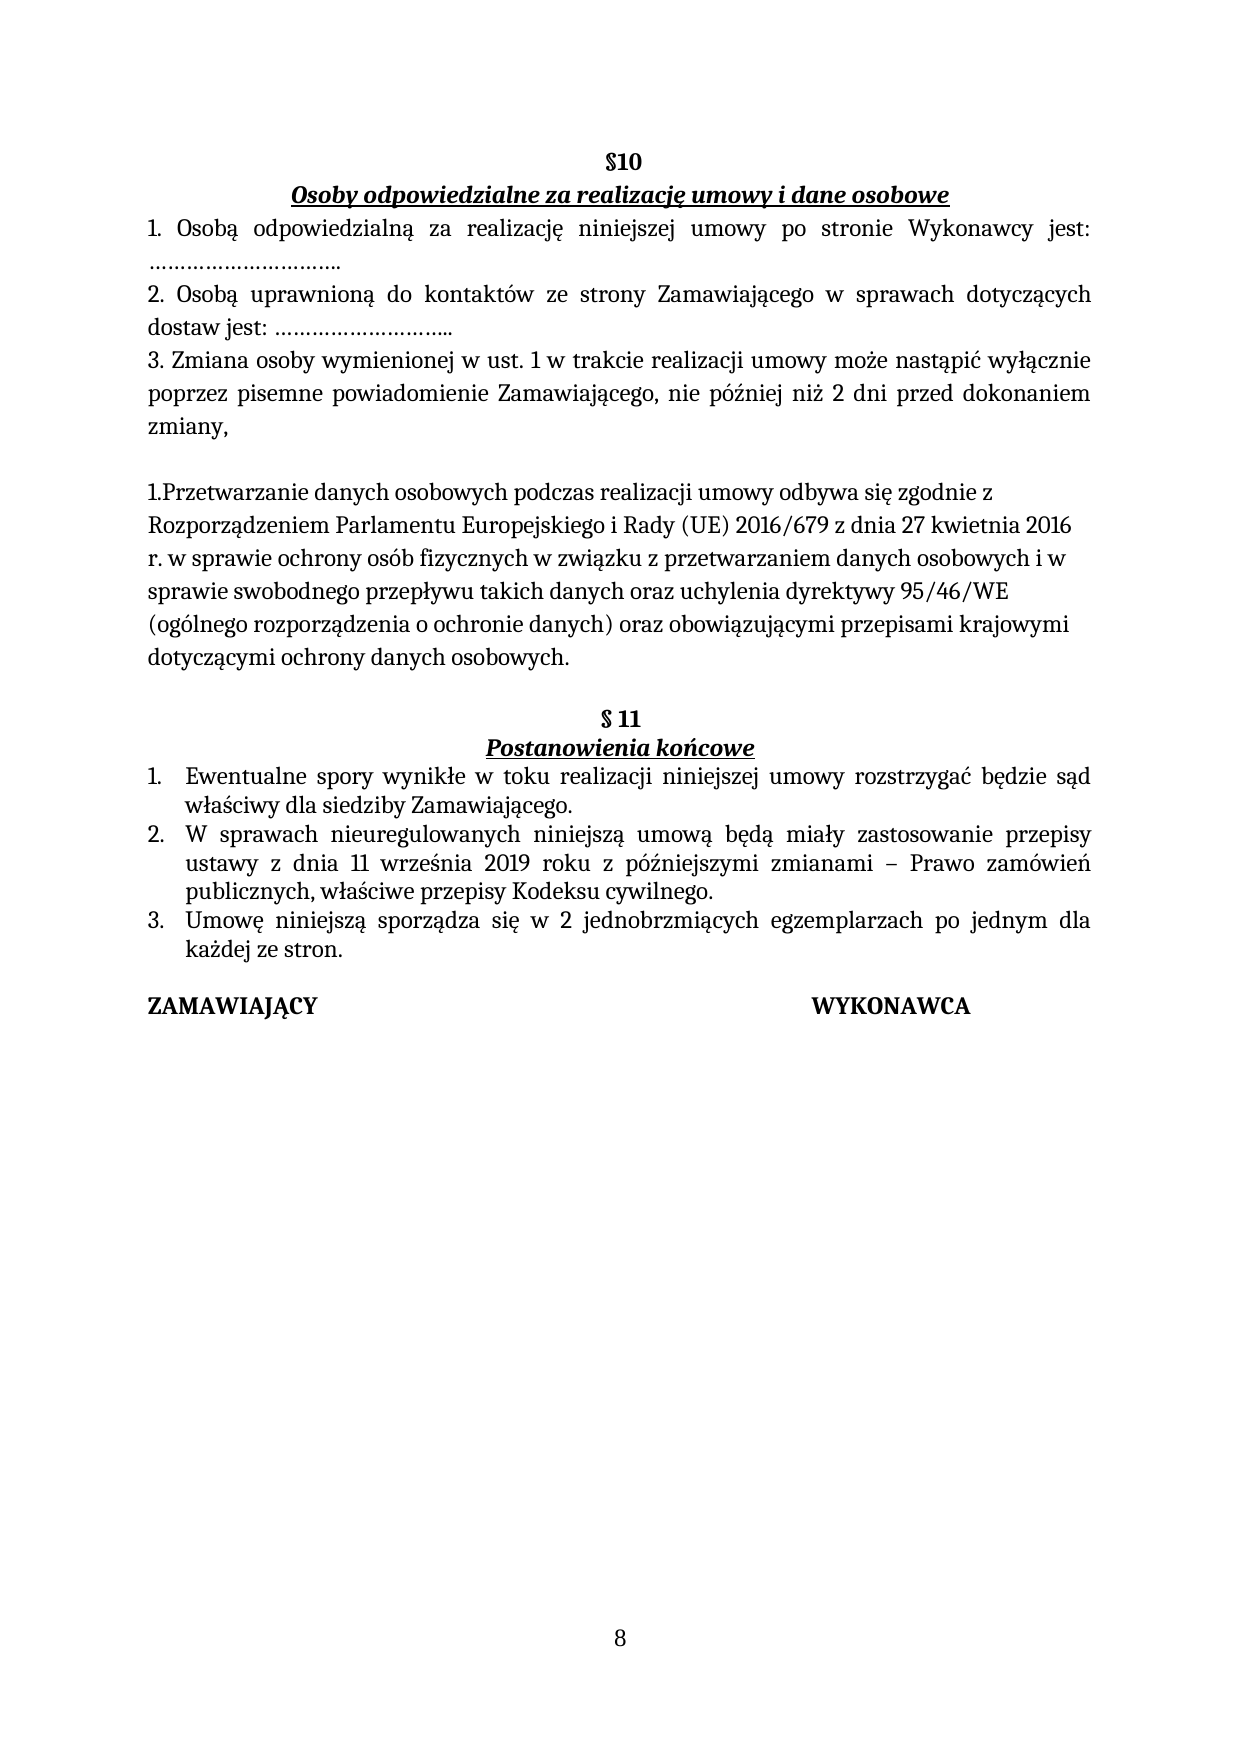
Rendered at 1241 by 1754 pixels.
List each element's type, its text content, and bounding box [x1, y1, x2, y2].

text 1.Przetwarzanie danych osobowych podczas realizacji umowy odbywa się zgodnie z Rozporządzeniem Parlamentu Europejskiego i Rady (UE) 2016/679 z dnia 27 kwietnia 2016 r. w sprawie ochrony osób fizycznych w związku z przetwarzaniem danych osobowych i w sprawie swobodnego przepływu takich danych oraz uchylenia dyrektywy 95/46/WE (ogólnego rozporządzenia o ochronie danych) oraz obowiązującymi przepisami krajowymi dotyczącymi ochrony danych osobowych. [148, 478, 1092, 672]
text 3. Zmiana osoby wymienionej w ust. 1 w trakcie realizacji umowy może nastąpić wyłącznie poprzez pisemne powiadomienie Zamawiającego, nie później niż 2 dni przed dokonaniem zmiany, [148, 346, 1092, 441]
list W sprawach nieuregulowanych niniejszą umową będą miały zastosowanie przepisy ustawy z dnia 11 września 2019 roku z późniejszymi zmianami – Prawo zamówień publicznych, właściwe przepisy Kodeksu cywilnego. [148, 820, 1092, 906]
text Postanowienia końcowe [148, 733, 1092, 762]
subtitle ZAMAWIAJĄCY WYKONAWCA [148, 992, 1092, 1021]
list Umowę niniejszą sporządza się w 2 jednobrzmiących egzemplarzach po jednym dla każdej ze stron. [148, 906, 1092, 963]
text § 11 [148, 705, 1092, 733]
list Ewentualne spory wynikłe w toku realizacji niniejszej umowy rozstrzygać będzie sąd właściwy dla siedziby Zamawiającego. [148, 762, 1092, 820]
text 2. Osobą uprawnioną do kontaktów ze strony Zamawiającego w sprawach dotyczących dostaw jest: ……………………….. [148, 280, 1092, 342]
text 1. Osobą odpowiedzialną za realizację niniejszej umowy po stronie Wykonawcy jest: …………………………. [148, 214, 1092, 276]
text §10 [148, 148, 1092, 176]
text Osoby odpowiedzialne za realizację umowy i dane osobowe [148, 181, 1092, 209]
